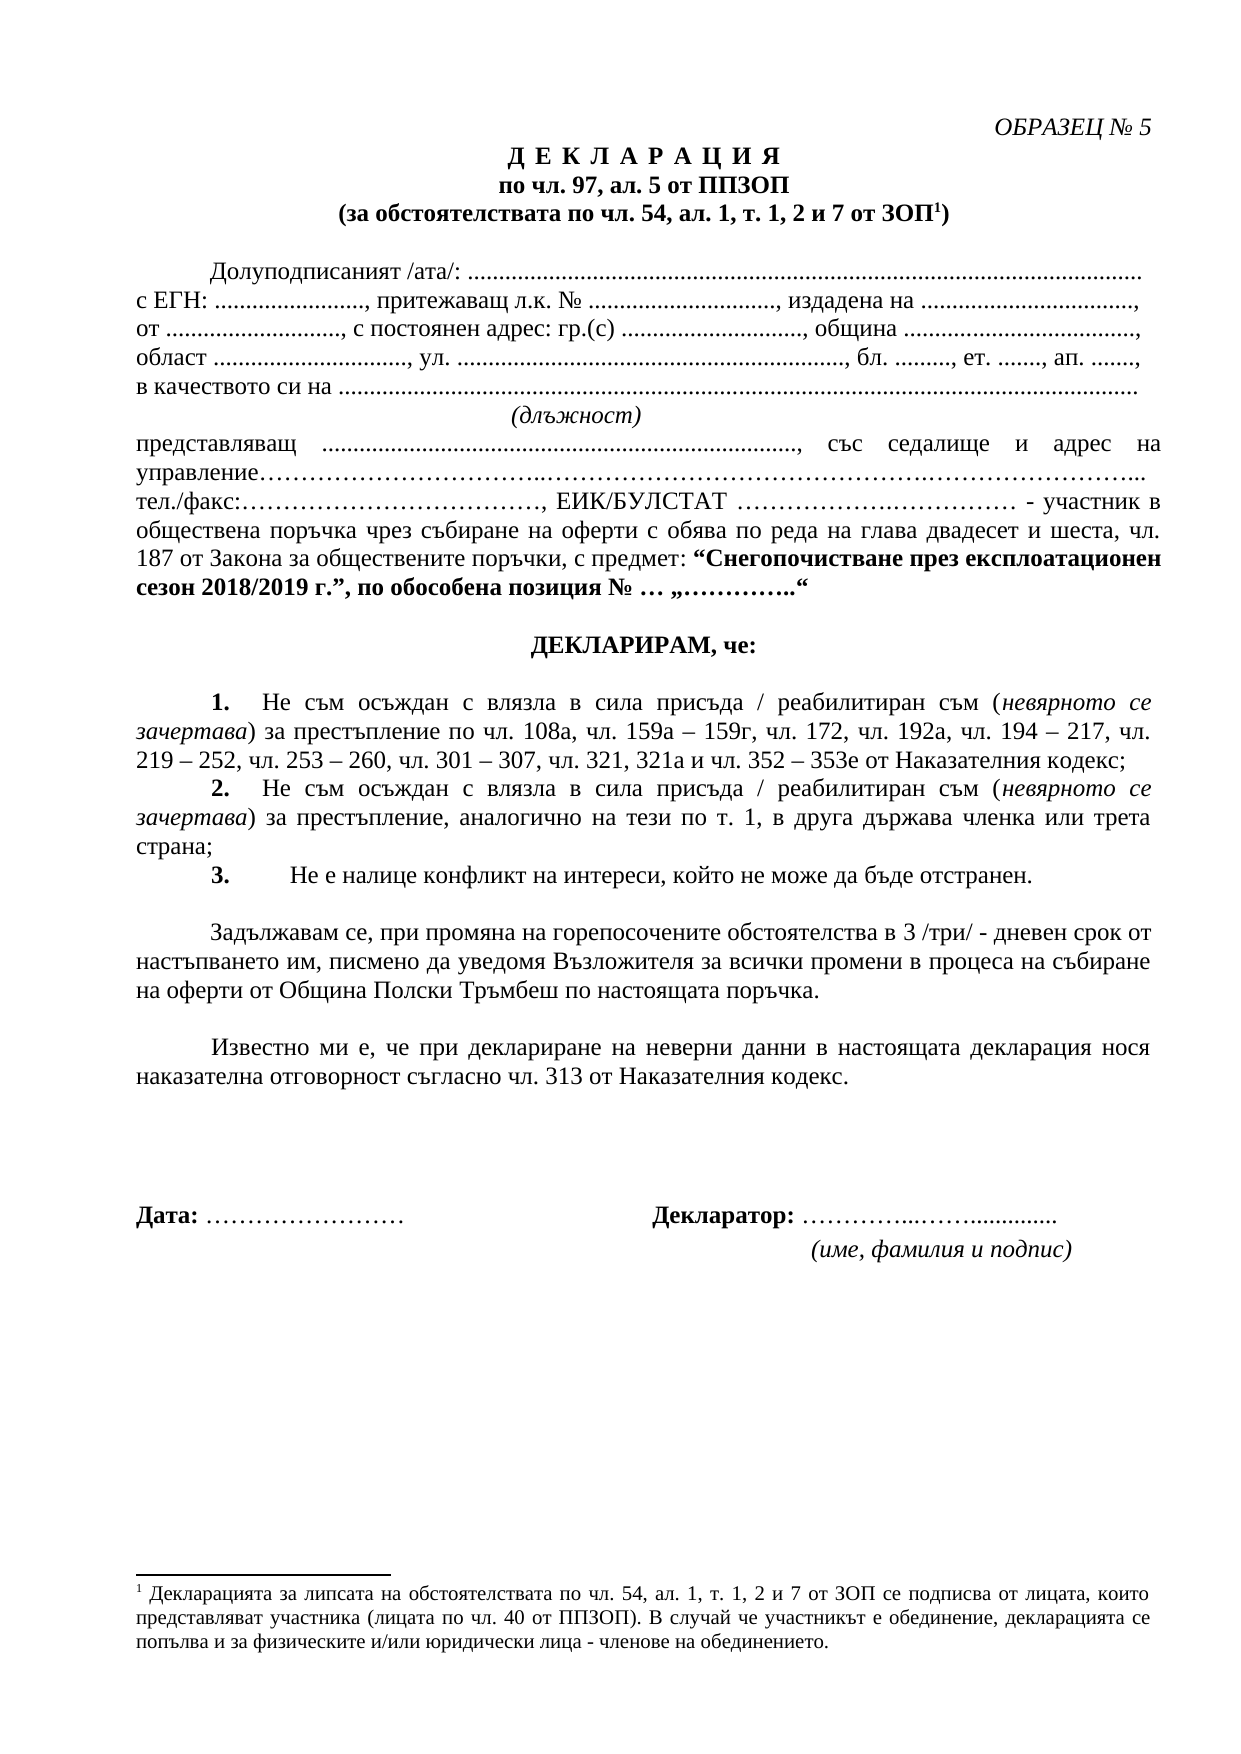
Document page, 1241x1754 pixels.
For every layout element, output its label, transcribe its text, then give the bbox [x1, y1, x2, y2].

list Не е налице конфликт на интереси, който не може да бъде отстранен. [136, 860, 1152, 888]
text Дата: …………………… Декларатор: …………...…….............. [136, 1200, 1152, 1229]
text в качеството си на ................................................................................................................................ [136, 371, 1162, 400]
text ОБРАЗЕЦ № 5 [136, 112, 1152, 141]
text с ЕГН: ........................, притежаващ л.к. № .............................., издадена на .................................., [136, 285, 1162, 313]
text (за обстоятелствата по чл. 54, ал. 1, т. 1, 2 и 7 от ЗОП) [136, 198, 1152, 227]
text тел./факс:………………………………, ЕИК/БУЛСТАТ ……………….…………… - участник в обществена поръчка чрез събиране на оферти с обява по реда на глава двадесет и шеста, чл. 187 от Закона за обществените поръчки, с предмет: “Снегопочистване през експлоатационен сезон 2018/2019 г.”, по обособена позиция № … „…………..“ [136, 486, 1162, 601]
text представляващ ............................................................................, със седалище и адрес на управление……………………………..……………………………………….……………………... [136, 428, 1162, 486]
text ДЕКЛАРИРАМ, че: [136, 630, 1152, 658]
text Известно ми е, че при деклариране на неверни данни в настоящата декларация нося наказателна отговорност съгласно чл. 313 от Наказателния кодекс. [136, 1032, 1152, 1090]
text по чл. 97, ал. 5 от ППЗОП [136, 170, 1152, 198]
text Задължавам се, при промяна на горепосочените обстоятелства в 3 /три/ - дневен срок от настъпването им, писмено да уведомя Възложителя за всички промени в процеса на събиране на оферти от Община Полски Тръмбеш по настоящата поръчка. [136, 917, 1152, 1003]
text Долуподписаният /ата/: ............................................................................................................ [136, 256, 1162, 285]
text (длъжност) [436, 400, 1162, 428]
list Не съм осъждан с влязла в сила присъда / реабилитиран съм (невярното се зачертава) за престъпление, аналогично на тези по т. 1, в друга държава членка или трета страна; [136, 773, 1152, 860]
text от ............................, с постоянен адрес: гр.(с) ............................., община ....................................., [136, 313, 1162, 342]
text (име, фамилия и подпис) [811, 1234, 1152, 1263]
text област ..............................., ул. .............................................................., бл. ........., ет. ......., ап. ......., [136, 342, 1162, 371]
text Д Е К Л А Р А Ц И Я [136, 141, 1152, 170]
list Не съм осъждан с влязла в сила присъда / реабилитиран съм (невярното се зачертава) за престъпление по чл. 108а, чл. 159а – 159г, чл. 172, чл. 192а, чл. 194 – 217, чл. 219 – 252, чл. 253 – 260, чл. 301 – 307, чл. 321, 321а и чл. 352 – 353е от Наказателния кодекс; [136, 687, 1152, 773]
